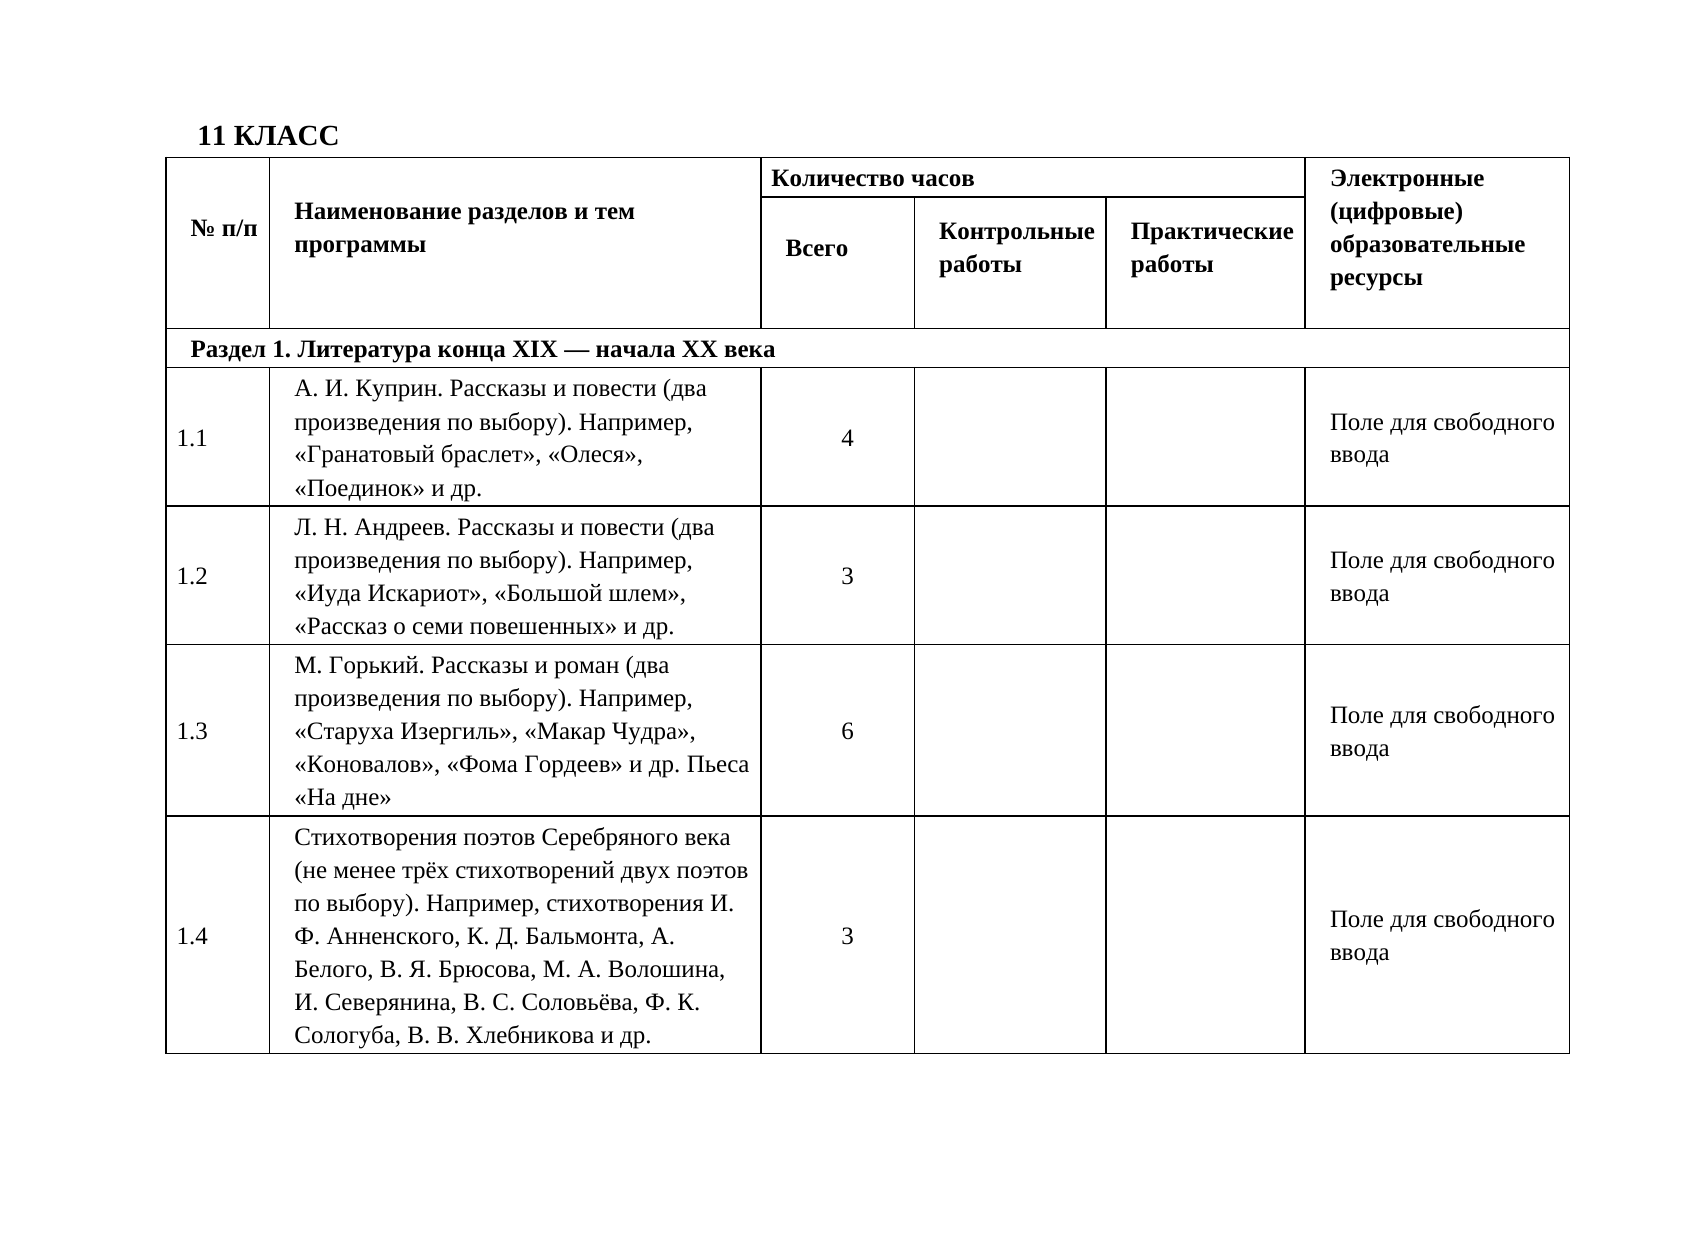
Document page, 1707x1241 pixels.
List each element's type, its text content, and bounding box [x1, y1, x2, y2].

table_cell [915, 368, 1105, 505]
table_cell 1.2 [167, 507, 269, 644]
table_cell 1.1 [167, 368, 269, 505]
table_cell [1107, 368, 1304, 505]
table_cell Всего [762, 198, 914, 327]
table_cell Стихотворения поэтов Серебряного века (не менее трёх стихотворений двух поэтов по выбору). Например, стихотворения И. Ф. Анненского, К. Д. Бальмонта, А. Белого, В. Я. Брюсова, М. А. Волошина, И. Северянина, В. С. Соловьёва, Ф. К. Сологуба, В. В. Хлебникова и др. [270, 817, 760, 1053]
table_cell Раздел 1. Литература конца XIX — начала ХХ века [167, 329, 1569, 367]
table_cell Практические работы [1107, 198, 1304, 327]
table_cell [1107, 507, 1304, 644]
table_cell 1.3 [167, 645, 269, 815]
table_cell [915, 817, 1105, 1053]
table_cell 3 [762, 507, 914, 644]
table_cell [915, 507, 1105, 644]
table_header Наименование разделов и тем программы [270, 158, 760, 327]
table_header Электронные (цифровые) образовательные ресурсы [1306, 158, 1569, 327]
table_cell М. Горький. Рассказы и роман (два произведения по выбору). Например, «Старуха Изергиль», «Макар Чудра», «Коновалов», «Фома Гордеев» и др. Пьеса «На дне» [270, 645, 760, 815]
table_header Количество часов [762, 158, 1304, 196]
table_cell Поле для свободного ввода [1306, 645, 1569, 815]
table_header № п/п [167, 158, 269, 327]
table_cell 3 [762, 817, 914, 1053]
table_cell 6 [762, 645, 914, 815]
table_cell А. И. Куприн. Рассказы и повести (два произведения по выбору). Например, «Гранатовый браслет», «Олеся», «Поединок» и др. [270, 368, 760, 505]
table_cell Поле для свободного ввода [1306, 507, 1569, 644]
table_cell [1107, 645, 1304, 815]
table_cell 4 [762, 368, 914, 505]
table_cell Поле для свободного ввода [1306, 817, 1569, 1053]
table_cell Л. Н. Андреев. Рассказы и повести (два произведения по выбору). Например, «Иуда Искариот», «Большой шлем», «Рассказ о семи повешенных» и др. [270, 507, 760, 644]
table_cell [915, 645, 1105, 815]
table_cell 1.4 [167, 817, 269, 1053]
table_cell Контрольные работы [915, 198, 1105, 327]
table_cell [1107, 817, 1304, 1053]
table_cell Поле для свободного ввода [1306, 368, 1569, 505]
text 11 КЛАСС [190, 118, 1618, 152]
